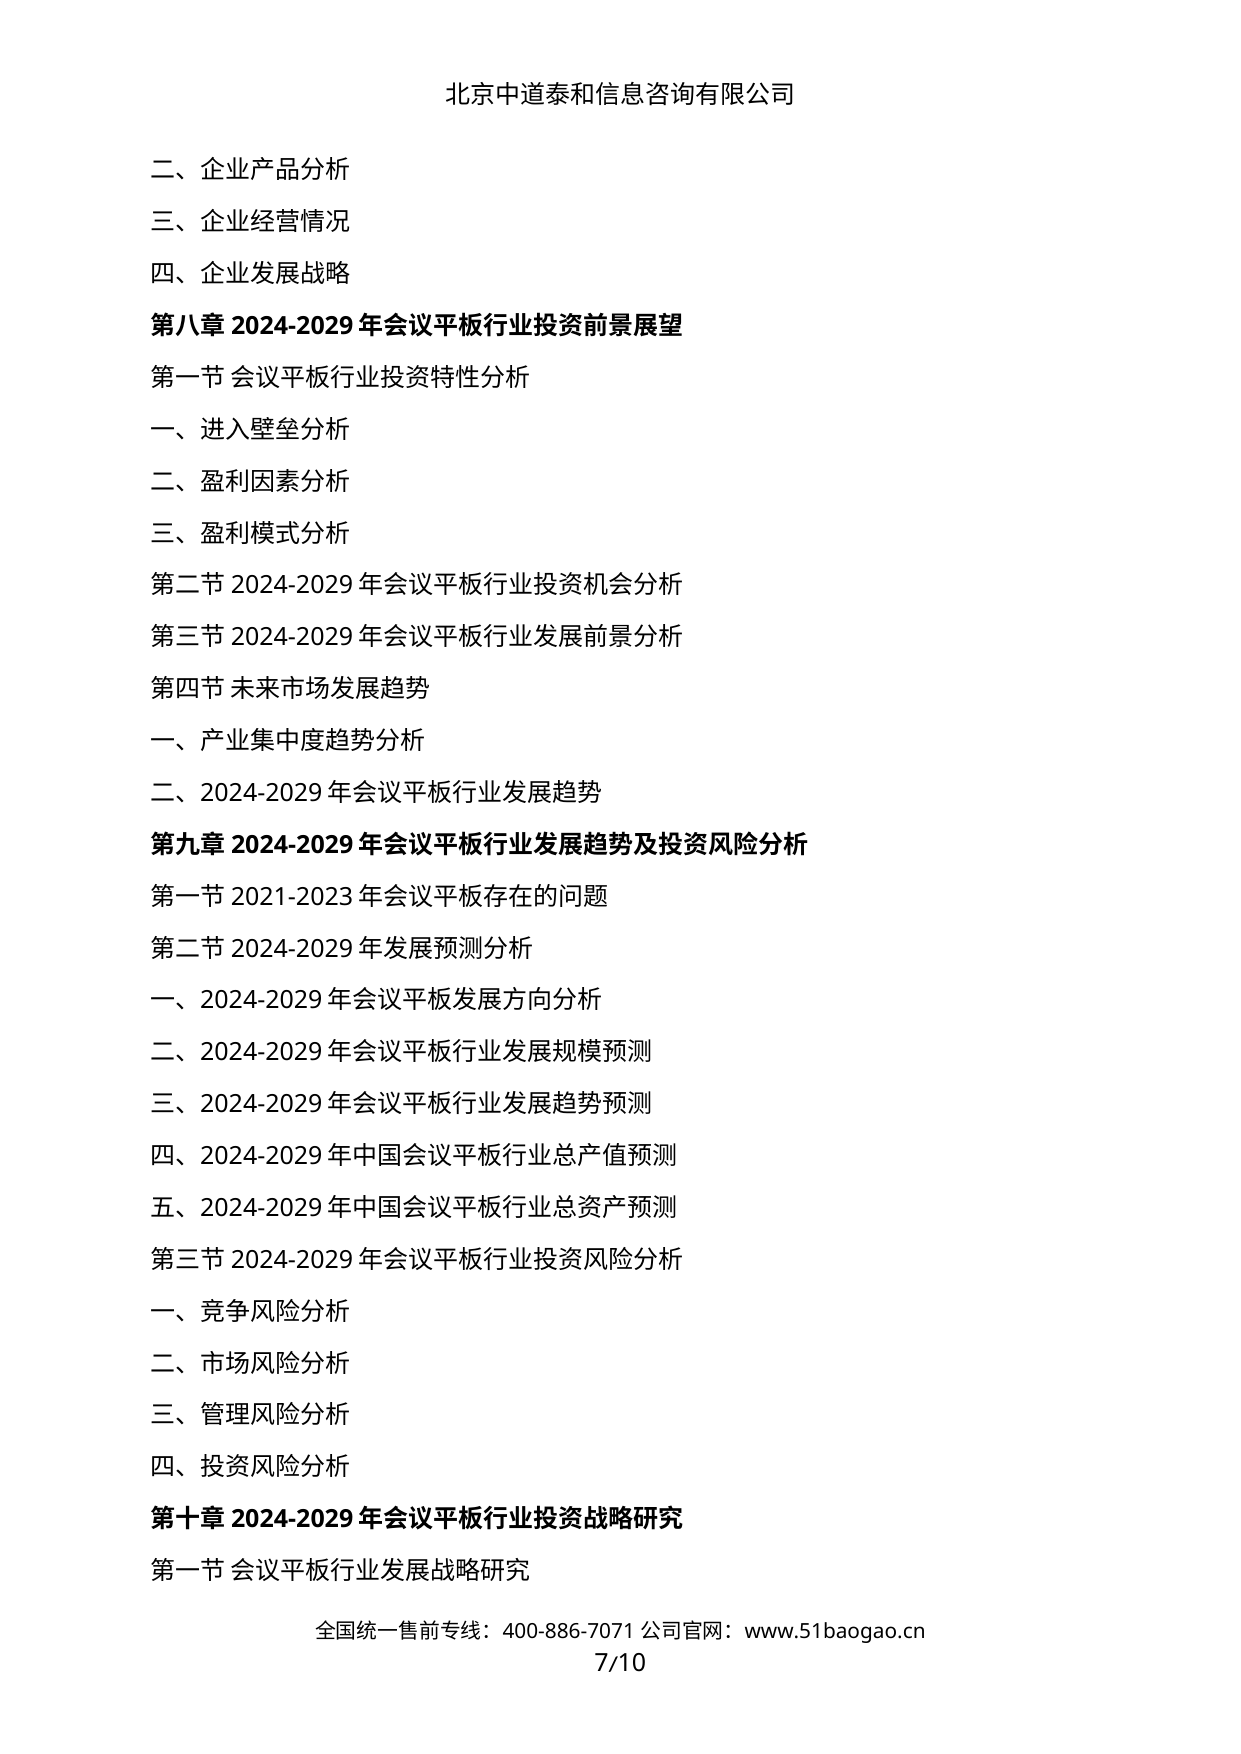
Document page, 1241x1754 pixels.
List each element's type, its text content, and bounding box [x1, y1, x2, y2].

text 一、产业集中度趋势分析 [150, 721, 1090, 757]
text 一、2024-2029年会议平板发展方向分析 [150, 980, 1090, 1016]
text 二、市场风险分析 [150, 1343, 1090, 1379]
text 第一节 会议平板行业发展战略研究 [150, 1551, 1090, 1587]
text 第一节 2021-2023年会议平板存在的问题 [150, 876, 1090, 912]
text 第一节 会议平板行业投资特性分析 [150, 357, 1090, 394]
text 第四节 未来市场发展趋势 [150, 669, 1090, 705]
text 三、盈利模式分析 [150, 513, 1090, 549]
text 第二节 2024-2029年会议平板行业投资机会分析 [150, 565, 1090, 601]
text 第二节 2024-2029年发展预测分析 [150, 928, 1090, 964]
text 第三节 2024-2029年会议平板行业投资风险分析 [150, 1239, 1090, 1276]
text 三、企业经营情况 [150, 202, 1090, 238]
text 二、盈利因素分析 [150, 461, 1090, 497]
text 第十章 2024-2029年会议平板行业投资战略研究 [150, 1499, 1090, 1535]
text 第八章 2024-2029年会议平板行业投资前景展望 [150, 306, 1090, 342]
text 一、竞争风险分析 [150, 1291, 1090, 1327]
text 二、2024-2029年会议平板行业发展趋势 [150, 772, 1090, 809]
text 第九章 2024-2029年会议平板行业发展趋势及投资风险分析 [150, 824, 1090, 861]
text 二、2024-2029年会议平板行业发展规模预测 [150, 1032, 1090, 1068]
text 第三节 2024-2029年会议平板行业发展前景分析 [150, 617, 1090, 653]
text 四、2024-2029年中国会议平板行业总产值预测 [150, 1136, 1090, 1172]
text 四、投资风险分析 [150, 1447, 1090, 1483]
text 一、进入壁垒分析 [150, 409, 1090, 446]
text 二、企业产品分析 [150, 150, 1090, 186]
text 三、管理风险分析 [150, 1395, 1090, 1431]
text 五、2024-2029年中国会议平板行业总资产预测 [150, 1187, 1090, 1224]
text 三、2024-2029年会议平板行业发展趋势预测 [150, 1084, 1090, 1120]
text 四、企业发展战略 [150, 254, 1090, 290]
